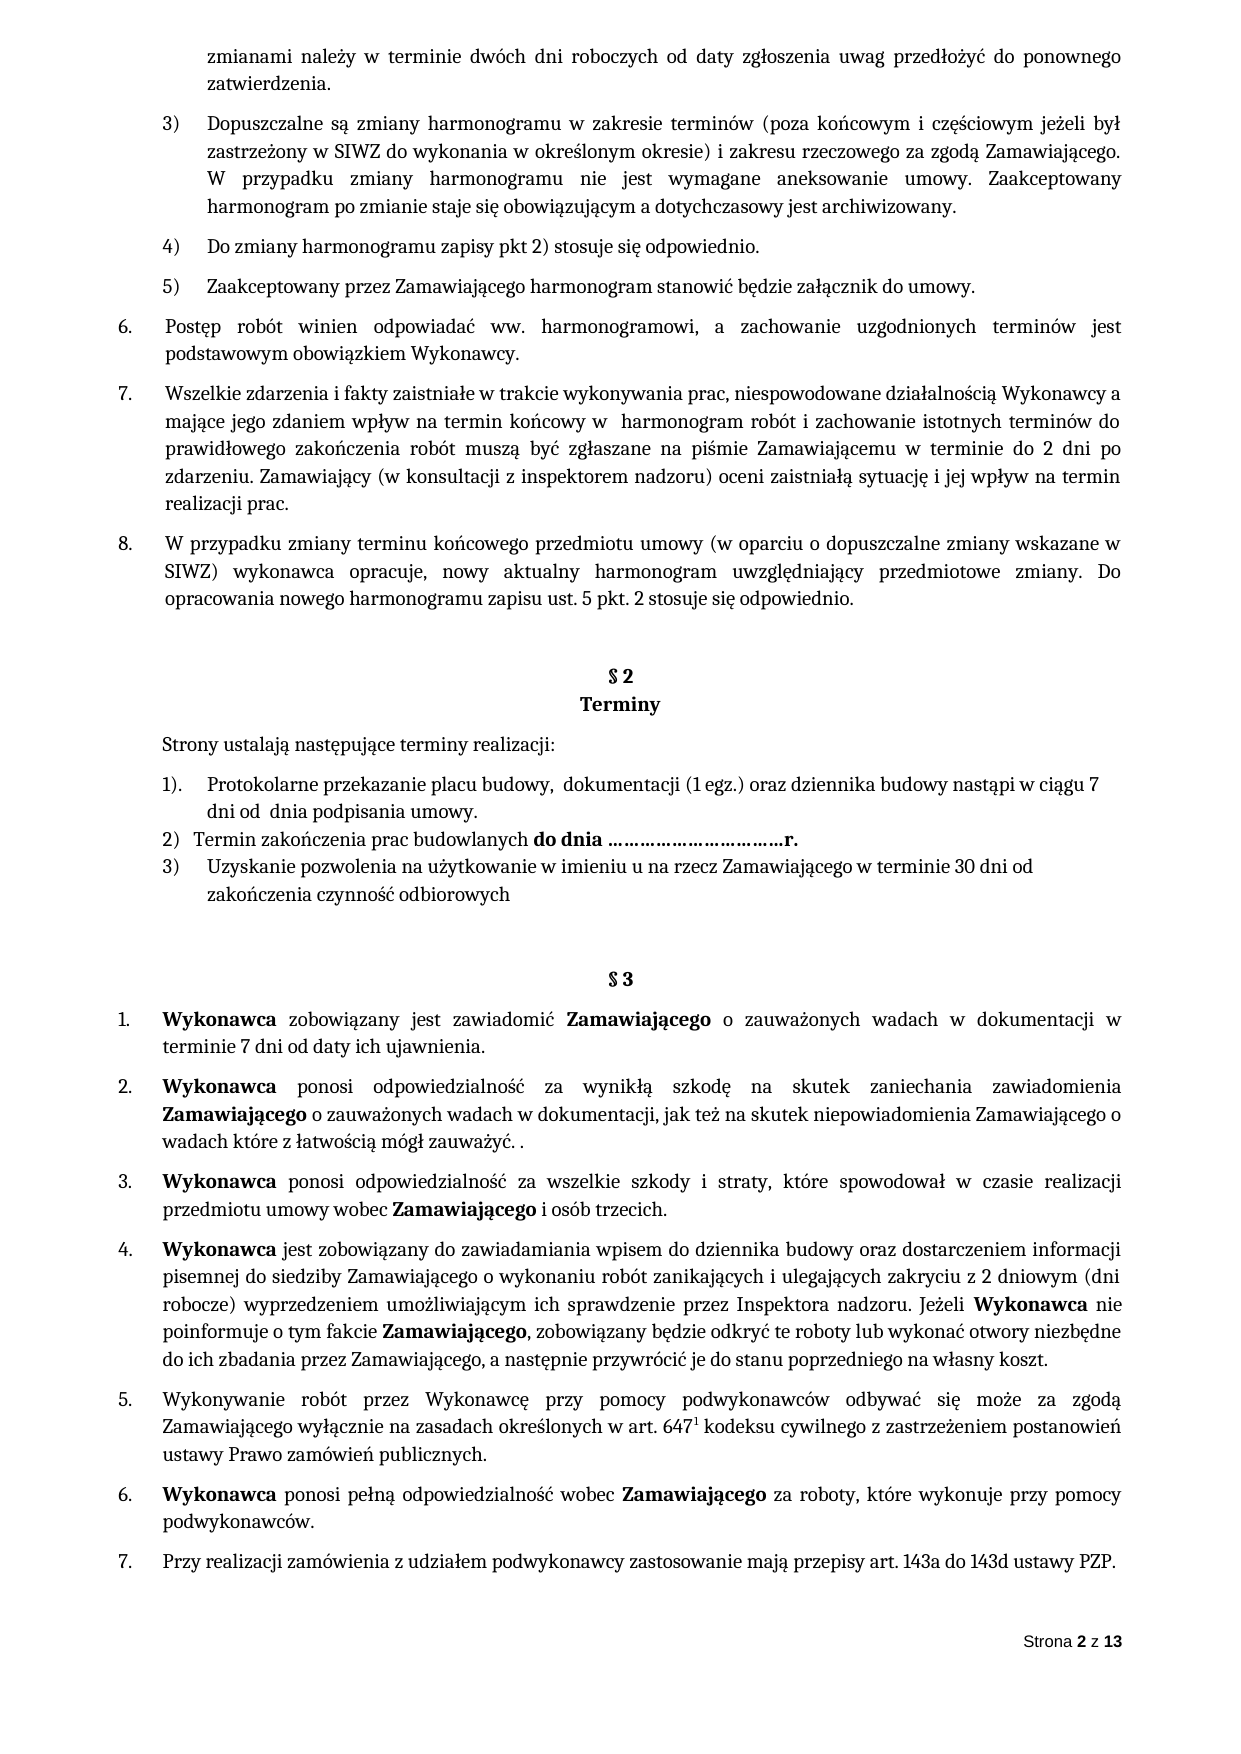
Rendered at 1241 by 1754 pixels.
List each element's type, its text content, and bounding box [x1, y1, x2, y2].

title Dopuszczalne są zmiany harmonogramu w zakresie terminów (poza końcowym i częściowym jeżeli był zastrzeżony w SIWZ do wykonania w określonym okresie) i zakresu rzeczowego za zgodą Zamawiającego. W przypadku zmiany harmonogramu nie jest wymagane aneksowanie umowy. Zaakceptowany harmonogram po zmianie staje się obowiązującym a dotychczasowy jest archiwizowany. [162, 112, 1122, 218]
list Wykonawca jest zobowiązany do zawiadamiania wpisem do dziennika budowy oraz dostarczeniem informacji pisemnej do siedziby Zamawiającego o wykonaniu robót zanikających i ulegających zakryciu z 2 dniowym (dni robocze) wyprzedzeniem umożliwiającym ich sprawdzenie przez Inspektora nadzoru. Jeżeli Wykonawca nie poinformuje o tym fakcie Zamawiającego, zobowiązany będzie odkryć te roboty lub wykonać otwory niezbędne do ich zbadania przez Zamawiającego, a następnie przywrócić je do stanu poprzedniego na własny koszt. [118, 1237, 1122, 1371]
list Wykonawca ponosi odpowiedzialność za wszelkie szkody i straty, które spowodował w czasie realizacji przedmiotu umowy wobec Zamawiającego i osób trzecich. [118, 1170, 1122, 1221]
list Termin zakończenia prac budowlanych do dnia ……………………………r. [162, 828, 1122, 852]
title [162, 44, 1122, 96]
text Strony ustalają następujące terminy realizacji: [162, 733, 1122, 757]
list Wykonywanie robót przez Wykonawcę przy pomocy podwykonawców odbywać się może za zgodą Zamawiającego wyłącznie na zasadach określonych w art. 6471 kodeksu cywilnego z zastrzeżeniem postanowień ustawy Prawo zamówień publicznych. [118, 1387, 1122, 1466]
title Wszelkie zdarzenia i fakty zaistniałe w trakcie wykonywania prac, niespowodowane działalnością Wykonawcy a mające jego zdaniem wpływ na termin końcowy w harmonogram robót i zachowanie istotnych terminów do prawidłowego zakończenia robót muszą być zgłaszane na piśmie Zamawiającemu w terminie do 2 dni po zdarzeniu. Zamawiający (w konsultacji z inspektorem nadzoru) oceni zaistniałą sytuację i jej wpływ na termin realizacji prac. [118, 382, 1122, 516]
list Uzyskanie pozwolenia na użytkowanie w imieniu u na rzecz Zamawiającego w terminie 30 dni od zakończenia czynność odbiorowych [162, 855, 1122, 907]
title Postęp robót winien odpowiadać ww. harmonogramowi, a zachowanie uzgodnionych terminów jest podstawowym obowiązkiem Wykonawcy. [118, 314, 1122, 366]
list Wykonawca zobowiązany jest zawiadomić Zamawiającego o zauważonych wadach w dokumentacji w terminie 7 dni od daty ich ujawnienia. [118, 1007, 1122, 1059]
title Do zmiany harmonogramu zapisy pkt 2) stosuje się odpowiednio. [162, 234, 1122, 258]
text § 3 [118, 967, 1122, 991]
list Protokolarne przekazanie placu budowy, dokumentacji (1 egz.) oraz dziennika budowy nastąpi w ciągu 7 dni od dnia podpisania umowy. [162, 773, 1122, 824]
text § 2 Terminy [118, 665, 1122, 717]
title W przypadku zmiany terminu końcowego przedmiotu umowy (w oparciu o dopuszczalne zmiany wskazane w SIWZ) wykonawca opracuje, nowy aktualny harmonogram uwzględniający przedmiotowe zmiany. Do opracowania nowego harmonogramu zapisu ust. 5 pkt. 2 stosuje się odpowiednio. [118, 532, 1122, 611]
title Zaakceptowany przez Zamawiającego harmonogram stanowić będzie załącznik do umowy. [162, 274, 1122, 298]
list Wykonawca ponosi odpowiedzialność za wynikłą szkodę na skutek zaniechania zawiadomienia Zamawiającego o zauważonych wadach w dokumentacji, jak też na skutek niepowiadomienia Zamawiającego o wadach które z łatwością mógł zauważyć. . [118, 1075, 1122, 1154]
list Przy realizacji zamówienia z udziałem podwykonawcy zastosowanie mają przepisy art. 143a do 143d ustawy PZP. [118, 1550, 1122, 1574]
list Wykonawca ponosi pełną odpowiedzialność wobec Zamawiającego za roboty, które wykonuje przy pomocy podwykonawców. [118, 1482, 1122, 1534]
